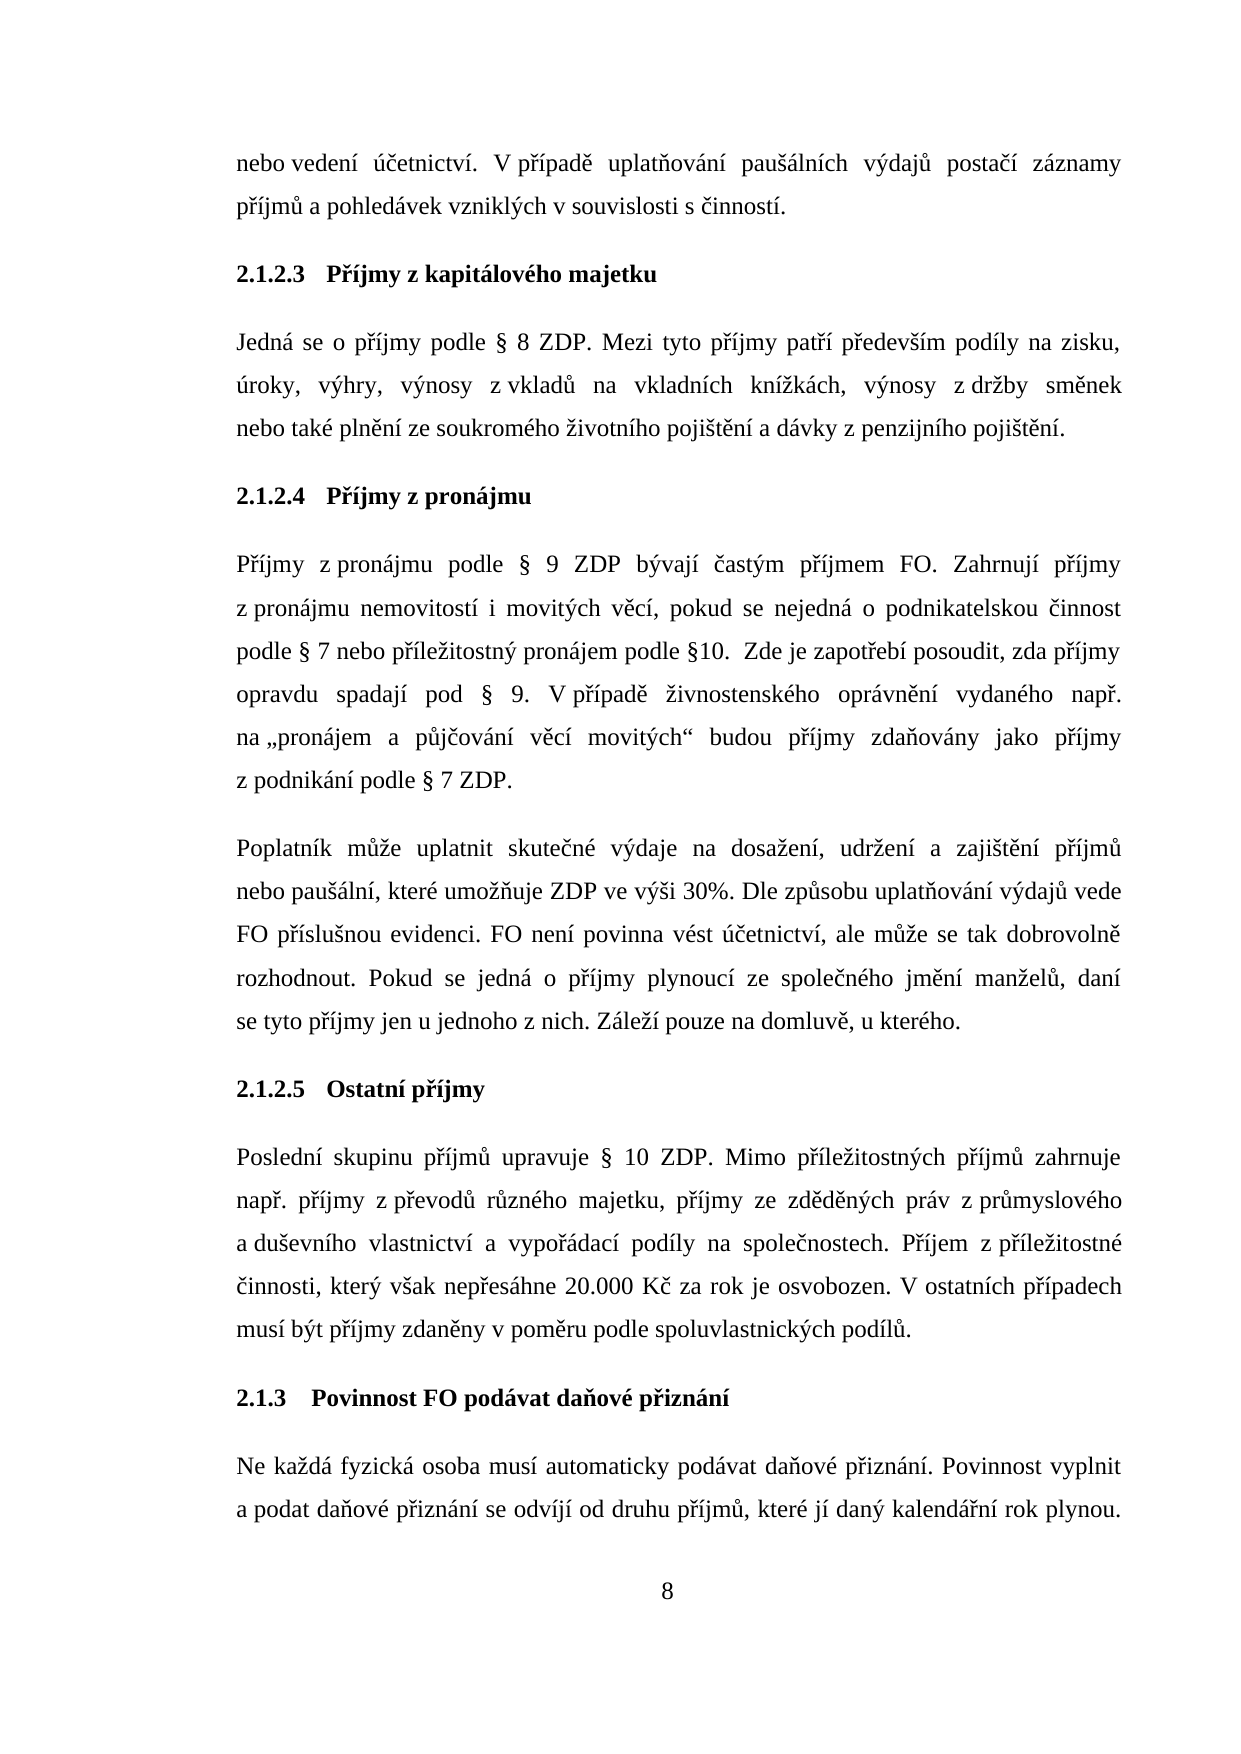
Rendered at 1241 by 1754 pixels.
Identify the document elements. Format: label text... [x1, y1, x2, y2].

subtitle Příjmy z kapitálového majetku [236, 259, 1122, 288]
text Jedná se o příjmy podle § 8 ZDP. Mezi tyto příjmy patří především podíly na zisku, úroky, výhry, výnosy z vkladů na vkladních knížkách, výnosy z držby směnek nebo také plnění ze soukromého životního pojištění a dávky z penzijního pojištění. [236, 327, 1122, 442]
subtitle Povinnost FO podávat daňové přiznání [236, 1383, 1122, 1411]
subtitle Příjmy z pronájmu [236, 481, 1122, 510]
text Poslední skupinu příjmů upravuje § 10 ZDP. Mimo příležitostných příjmů zahrnuje např. příjmy z převodů různého majetku, příjmy ze zděděných práv z průmyslového a duševního vlastnictví a vypořádací podíly na společnostech. Příjem z příležitostné činnosti, který však nepřesáhne 20.000 Kč za rok je osvobozen. V ostatních případech musí být příjmy zdaněny v poměru podle spoluvlastnických podílů. [236, 1142, 1122, 1343]
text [236, 148, 1122, 219]
text Příjmy z pronájmu podle § 9 ZDP bývají častým příjmem FO. Zahrnují příjmy z pronájmu nemovitostí i movitých věcí, pokud se nejedná o podnikatelskou činnost podle § 7 nebo příležitostný pronájem podle §10. Zde je zapotřebí posoudit, zda příjmy opravdu spadají pod § 9. V případě živnostenského oprávnění vydaného např. na „pronájem a půjčování věcí movitých“ budou příjmy zdaňovány jako příjmy z podnikání podle § 7 ZDP. [236, 549, 1122, 794]
subtitle Ostatní příjmy [236, 1074, 1122, 1103]
text Poplatník může uplatnit skutečné výdaje na dosažení, udržení a zajištění příjmů nebo paušální, které umožňuje ZDP ve výši 30%. Dle způsobu uplatňování výdajů vede FO příslušnou evidenci. FO není povinna vést účetnictví, ale může se tak dobrovolně rozhodnout. Pokud se jedná o příjmy plynoucí ze společného jmění manželů, daní se tyto příjmy jen u jednoho z nich. Záleží pouze na domluvě, u kterého. [236, 833, 1122, 1034]
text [236, 1451, 1122, 1523]
